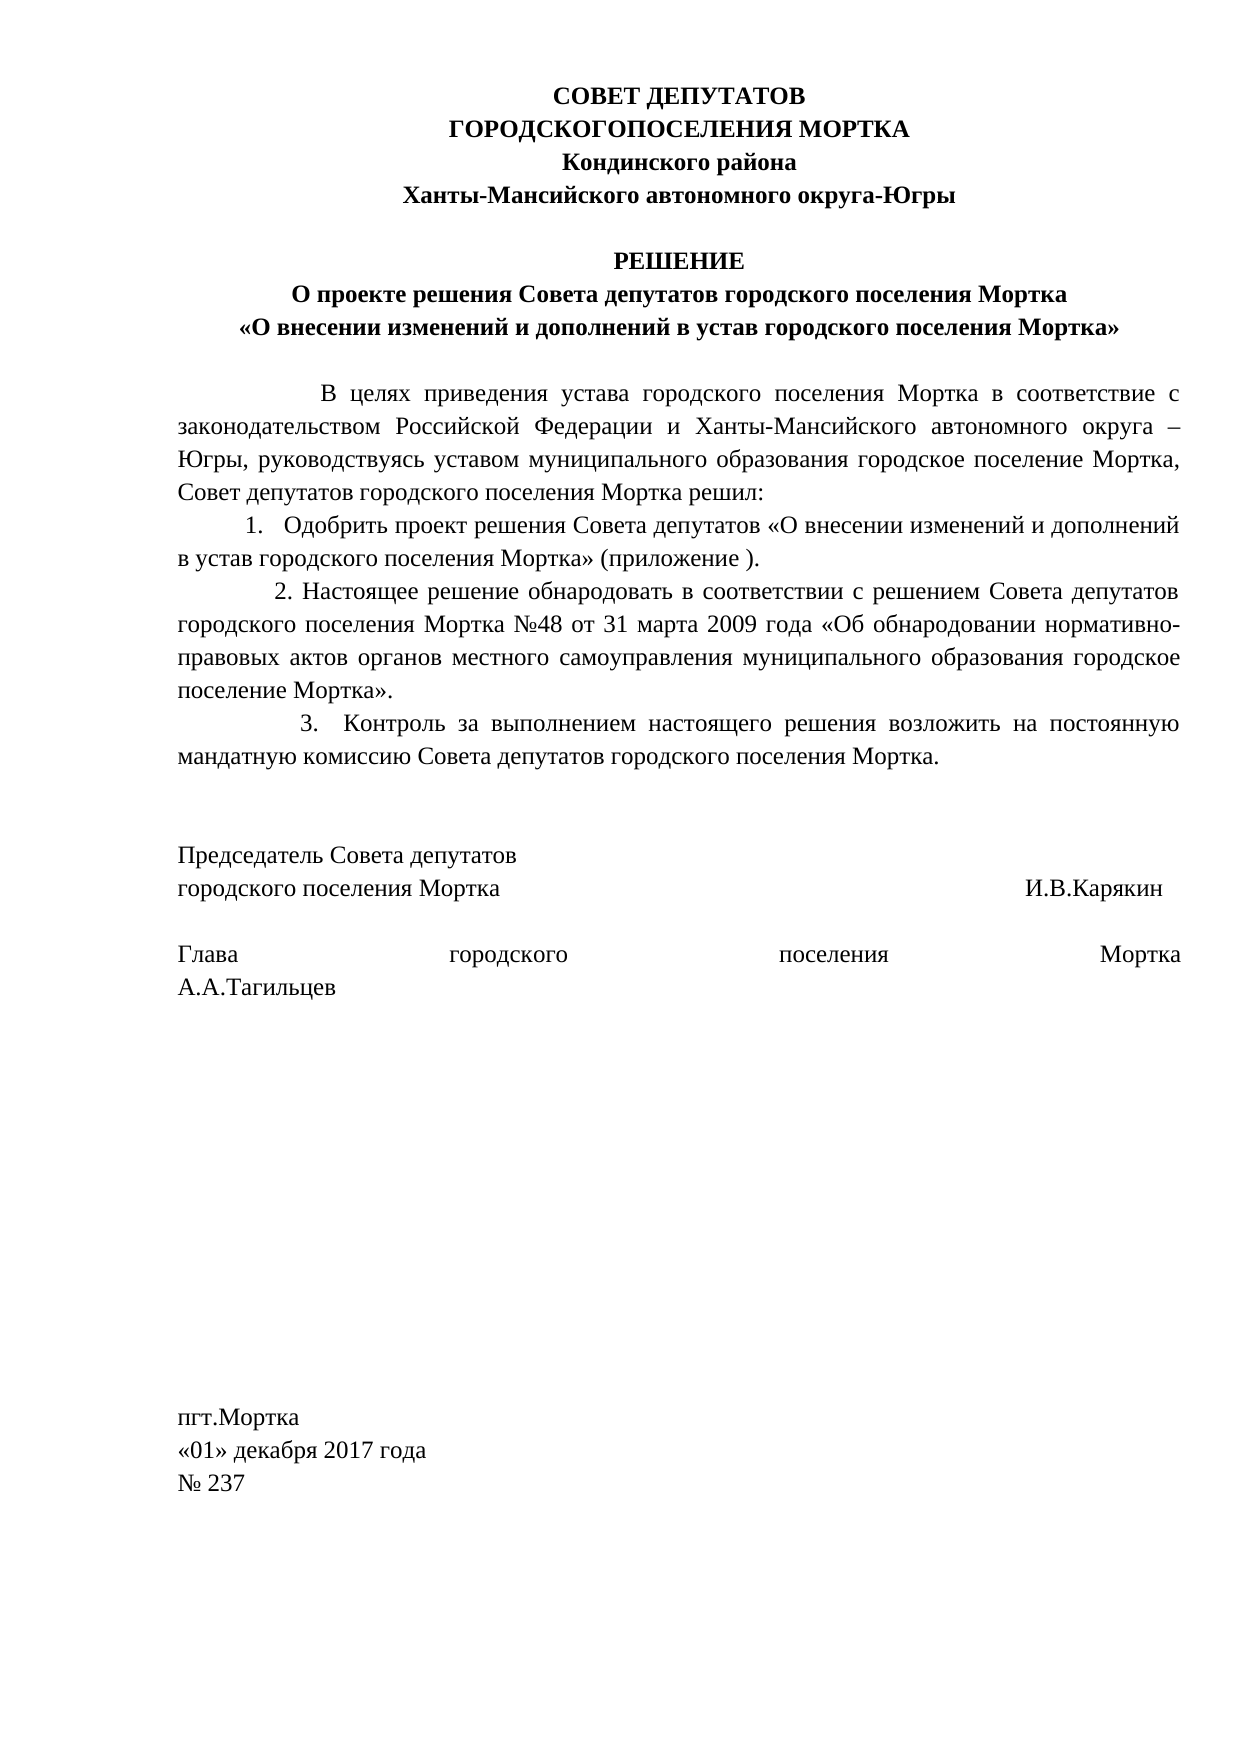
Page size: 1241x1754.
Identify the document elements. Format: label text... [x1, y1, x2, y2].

text № 237 [177, 1468, 1181, 1496]
text Председатель Совета депутатов [177, 840, 1181, 869]
text Кондинского района [177, 147, 1181, 176]
text городского поселения Мортка И.В.Карякин [177, 873, 1181, 902]
text СОВЕТ ДЕПУТАТОВ [177, 81, 1181, 109]
text В целях приведения устава городского поселения Мортка в соответствие с законодательством Российской Федерации и Ханты-Мансийского автономного округа – Югры, руководствуясь уставом муниципального образования городское поселение Мортка, Совет депутатов городского поселения Мортка решил: [177, 378, 1181, 506]
text РЕШЕНИЕ [177, 246, 1181, 275]
text Глава городского поселения Мортка А.А.Тагильцев [177, 939, 1181, 1001]
text «01» декабря 2017 года [177, 1435, 1181, 1463]
text Ханты-Мансийского автономного округа-Югры [177, 180, 1181, 209]
text ГОРОДСКОГОПОСЕЛЕНИЯ МОРТКА [177, 114, 1181, 143]
text О проекте решения Совета депутатов городского поселения Мортка [177, 279, 1181, 308]
text «О внесении изменений и дополнений в устав городского поселения Мортка» [177, 312, 1181, 341]
text 1. Одобрить проект решения Совета депутатов «О внесении изменений и дополнений в устав городского поселения Мортка» (приложение ). [177, 510, 1181, 572]
text 3. Контроль за выполнением настоящего решения возложить на постоянную мандатную комиссию Совета депутатов городского поселения Мортка. [177, 708, 1181, 770]
text 2. Настоящее решение обнародовать в соответствии с решением Совета депутатов городского поселения Мортка №48 от 31 марта 2009 года «Об обнародовании нормативно-правовых актов органов местного самоуправления муниципального образования городское поселение Мортка». [177, 576, 1181, 704]
text пгт.Мортка [177, 1402, 1181, 1430]
